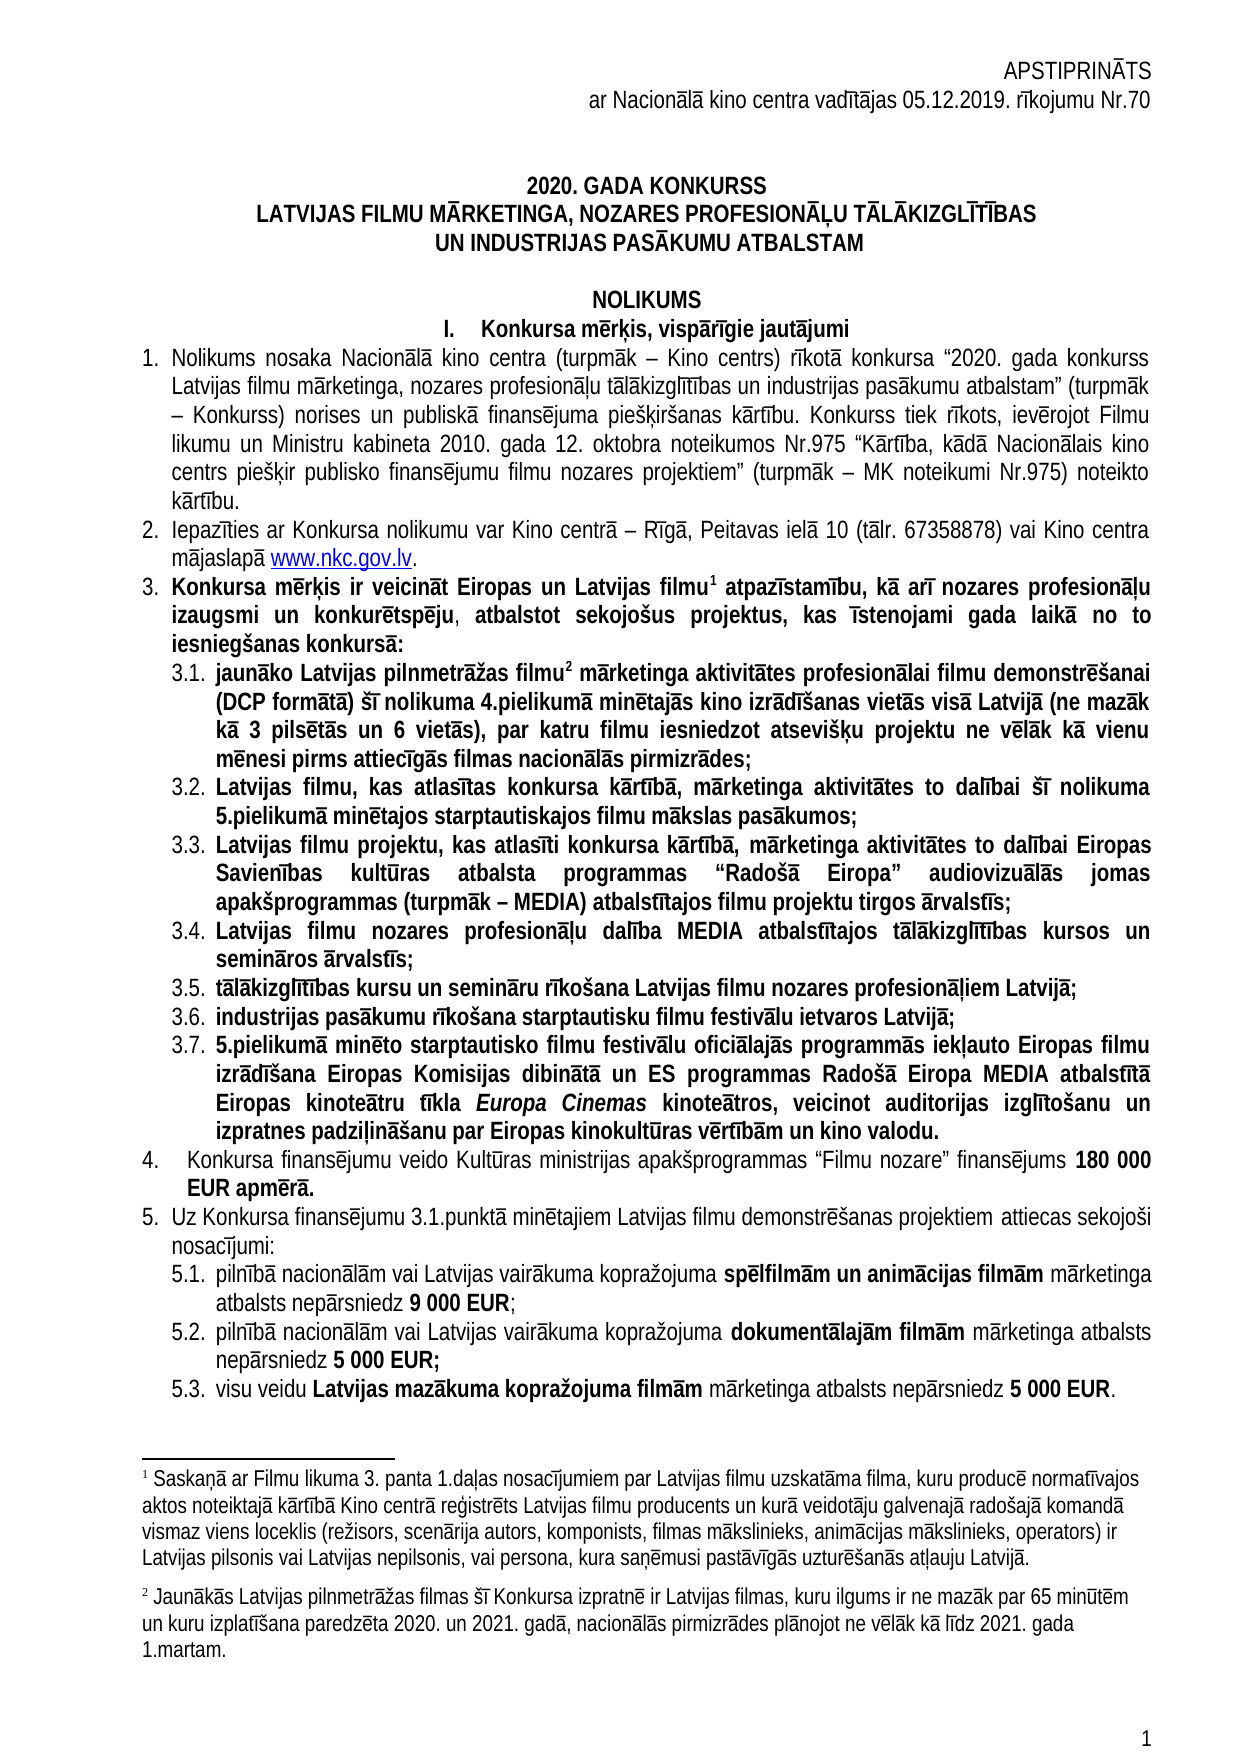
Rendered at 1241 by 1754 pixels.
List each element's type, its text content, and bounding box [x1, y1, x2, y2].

list pilnībā nacionālām vai Latvijas vairākuma kopražojuma dokumentālajām filmām mārketinga atbalsts nepārsniedz 5 000 EUR; [171, 1317, 1152, 1374]
text APSTIPRINĀTS [142, 56, 1152, 85]
list Latvijas filmu, kas atlasītas konkursa kārtībā, mārketinga aktivitātes to dalībai šī nolikuma 5.pielikumā minētajos starptautiskajos filmu mākslas pasākumos; [171, 772, 1152, 830]
list Konkursa mērķis, vispārīgie jautājumi [142, 314, 1152, 343]
text un industrijas pasākumu atbalstam [142, 228, 1152, 257]
text ar Nacionālā kino centra vadītājas 05.12.2019. rīkojumu Nr.70 [142, 85, 1152, 113]
list Konkursa finansējumu veido Kultūras ministrijas apakšprogrammas “Filmu nozare” finansējums 180 000 EUR apmērā. [142, 1145, 1152, 1202]
list pilnībā nacionālām vai Latvijas vairākuma kopražojuma spēlfilmām un animācijas filmām mārketinga atbalsts nepārsniedz 9 000 EUR; [171, 1259, 1152, 1317]
list Konkursa mērķis ir veicināt Eiropas un Latvijas filmu atpazīstamību, kā arī nozares profesionāļu izaugsmi un konkurētspēju, atbalstot sekojošus projektus, kas īstenojami gada laikā no to iesniegšanas konkursā: [142, 572, 1152, 658]
list tālākizglītības kursu un semināru rīkošana Latvijas filmu nozares profesionāļiem Latvijā; [171, 973, 1152, 1002]
list 5.pielikumā minēto starptautisko filmu festivālu oficiālajās programmās iekļauto Eiropas filmu izrādīšana Eiropas Komisijas dibinātā un ES programmas Radošā Eiropa MEDIA atbalstītā Eiropas kinoteātru tīkla Europa Cinemas kinoteātros, veicinot auditorijas izglītošanu un izpratnes padziļināšanu par Eiropas kinokultūras vērtībām un kino valodu. [171, 1030, 1152, 1145]
list Iepazīties ar Konkursa nolikumu var Kino centrā – Rīgā, Peitavas ielā 10 (tālr. 67358878) vai Kino centra mājaslapā www.nkc.gov.lv. [142, 514, 1152, 572]
text LATVIJAS FILMU mārketinga, nozares profesionāļu tālākizglītības [142, 199, 1152, 228]
list Latvijas filmu projektu, kas atlasīti konkursa kārtībā, mārketinga aktivitātes to dalībai Eiropas Savienības kultūras atbalsta programmas “Radošā Eiropa” audiovizuālās jomas apakšprogrammas (turpmāk – MEDIA) atbalstītajos filmu projektu tirgos ārvalstīs; [171, 830, 1152, 916]
list Nolikums nosaka Nacionālā kino centra (turpmāk – Kino centrs) rīkotā konkursa “2020. gada konkurss Latvijas filmu mārketinga, nozares profesionāļu tālākizglītības un industrijas pasākumu atbalstam” (turpmāk – Konkurss) norises un publiskā finansējuma piešķiršanas kārtību. Konkurss tiek rīkots, ievērojot Filmu likumu un Ministru kabineta 2010. gada 12. oktobra noteikumos Nr.975 “Kārtība, kādā Nacionālais kino centrs piešķir publisko finansējumu filmu nozares projektiem” (turpmāk – MK noteikumi Nr.975) noteikto kārtību. [142, 343, 1152, 514]
list jaunāko Latvijas pilnmetrāžas filmu mārketinga aktivitātes profesionālai filmu demonstrēšanai (DCP formātā) šī nolikuma 4.pielikumā minētajās kino izrādīšanas vietās visā Latvijā (ne mazāk kā 3 pilsētās un 6 vietās), par katru filmu iesniedzot atsevišķu projektu ne vēlāk kā vienu mēnesi pirms attiecīgās filmas nacionālās pirmizrādes; [171, 658, 1152, 772]
text 2020. gada KONKURSs [142, 171, 1152, 199]
list Uz Konkursa finansējumu 3.1.punktā minētajiem Latvijas filmu demonstrēšanas projektiem attiecas sekojoši nosacījumi: [142, 1202, 1152, 1259]
list industrijas pasākumu rīkošana starptautisku filmu festivālu ietvaros Latvijā; [171, 1002, 1152, 1030]
list visu veidu Latvijas mazākuma kopražojuma filmām mārketinga atbalsts nepārsniedz 5 000 EUR. [171, 1374, 1152, 1403]
list Latvijas filmu nozares profesionāļu dalība MEDIA atbalstītajos tālākizglītības kursos un semināros ārvalstīs; [171, 916, 1152, 973]
